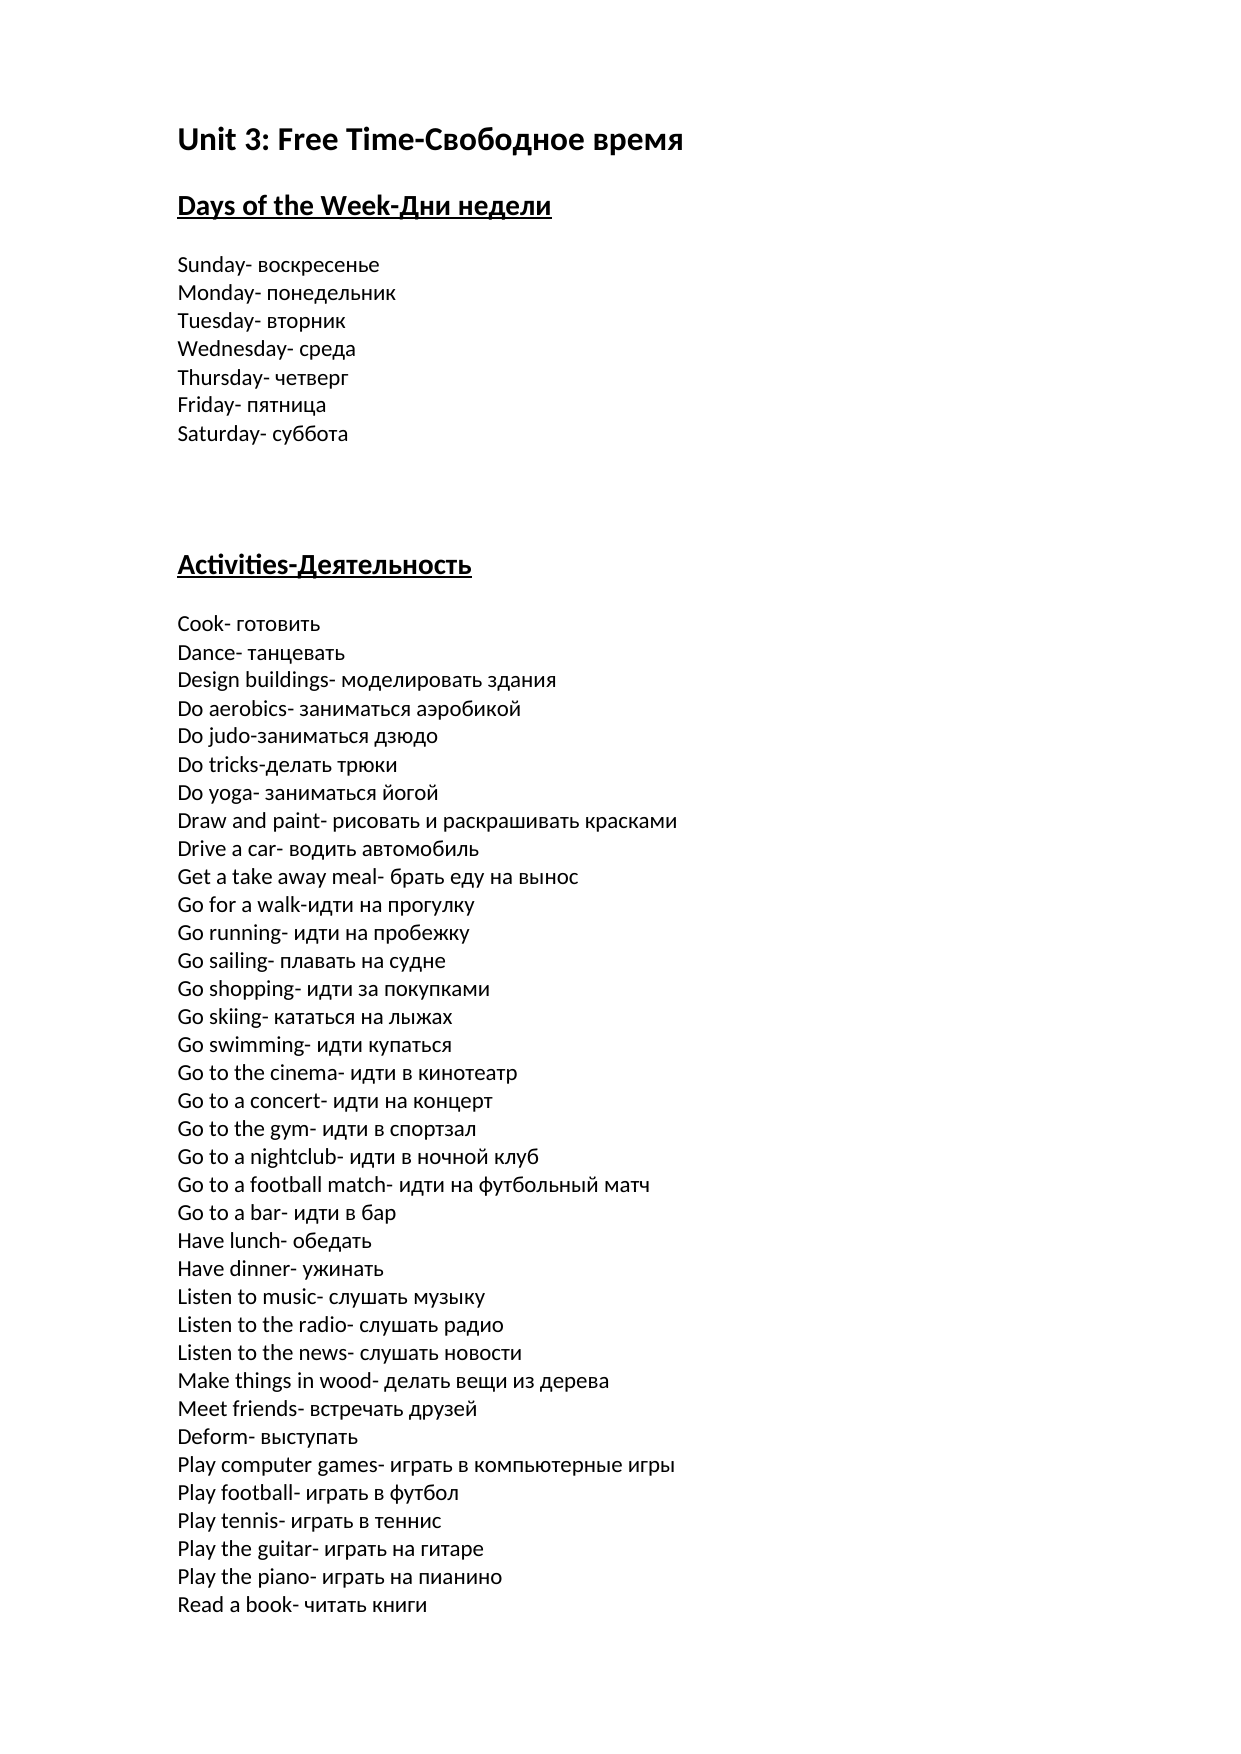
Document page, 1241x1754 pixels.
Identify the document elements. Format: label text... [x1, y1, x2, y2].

text Make things in wood- делать вещи из дерева [177, 1366, 1152, 1394]
text Play football- играть в футбол [177, 1478, 1152, 1506]
text Go to the cinema- идти в кинотеатр [177, 1058, 1152, 1086]
text Go sailing- плавать на судне [177, 946, 1152, 974]
text Go skiing- кататься на лыжах [177, 1002, 1152, 1030]
text Go to the gym- идти в спортзал [177, 1114, 1152, 1142]
text Go to a bar- идти в бар [177, 1198, 1152, 1226]
text Cook- готовить [177, 609, 1152, 638]
text Saturday- суббота [177, 419, 1152, 447]
text Friday- пятница [177, 391, 1152, 419]
text Play the piano- играть на пианино [177, 1562, 1152, 1590]
text Go to a nightclub- идти в ночной клуб [177, 1142, 1152, 1170]
text Design buildings- моделировать здания [177, 666, 1152, 694]
text Monday- понедельник [177, 278, 1152, 307]
text Listen to music- слушать музыку [177, 1282, 1152, 1310]
text Activities-Деятельность [177, 546, 1152, 582]
text Do judo-заниматься дзюдо [177, 722, 1152, 750]
text Wednesday- среда [177, 334, 1152, 363]
text Dance- танцевать [177, 638, 1152, 666]
text Read a book- читать книги [177, 1590, 1152, 1618]
text Do yoga- заниматься йогой [177, 778, 1152, 806]
text Unit 3: Free Time-Свободное время [177, 118, 1152, 159]
text Play computer games- играть в компьютерные игры [177, 1450, 1152, 1478]
text Thursday- четверг [177, 363, 1152, 391]
text Do aerobics- заниматься аэробикой [177, 694, 1152, 722]
text Listen to the radio- слушать радио [177, 1310, 1152, 1338]
text Go running- идти на пробежку [177, 918, 1152, 946]
text Have dinner- ужинать [177, 1254, 1152, 1282]
text Go to a concert- идти на концерт [177, 1086, 1152, 1114]
text Drive a car- водить автомобиль [177, 834, 1152, 862]
text Deform- выступать [177, 1422, 1152, 1450]
text Meet friends- встречать друзей [177, 1394, 1152, 1422]
text Play tennis- играть в теннис [177, 1506, 1152, 1534]
text Go for a walk-идти на прогулку [177, 890, 1152, 918]
text Days of the Week-Дни недели [177, 187, 1152, 222]
text Do tricks-делать трюки [177, 750, 1152, 778]
text Go to a football match- идти на футбольный матч [177, 1170, 1152, 1198]
text Draw and paint- рисовать и раскрашивать красками [177, 806, 1152, 834]
text Get a take away meal- брать еду на вынос [177, 862, 1152, 890]
text Listen to the news- слушать новости [177, 1338, 1152, 1366]
text Tuesday- вторник [177, 307, 1152, 334]
text Play the guitar- играть на гитаре [177, 1534, 1152, 1562]
text Go shopping- идти за покупками [177, 974, 1152, 1002]
text Have lunch- обедать [177, 1226, 1152, 1254]
text Go swimming- идти купаться [177, 1030, 1152, 1058]
text Sunday- воскресенье [177, 251, 1152, 278]
